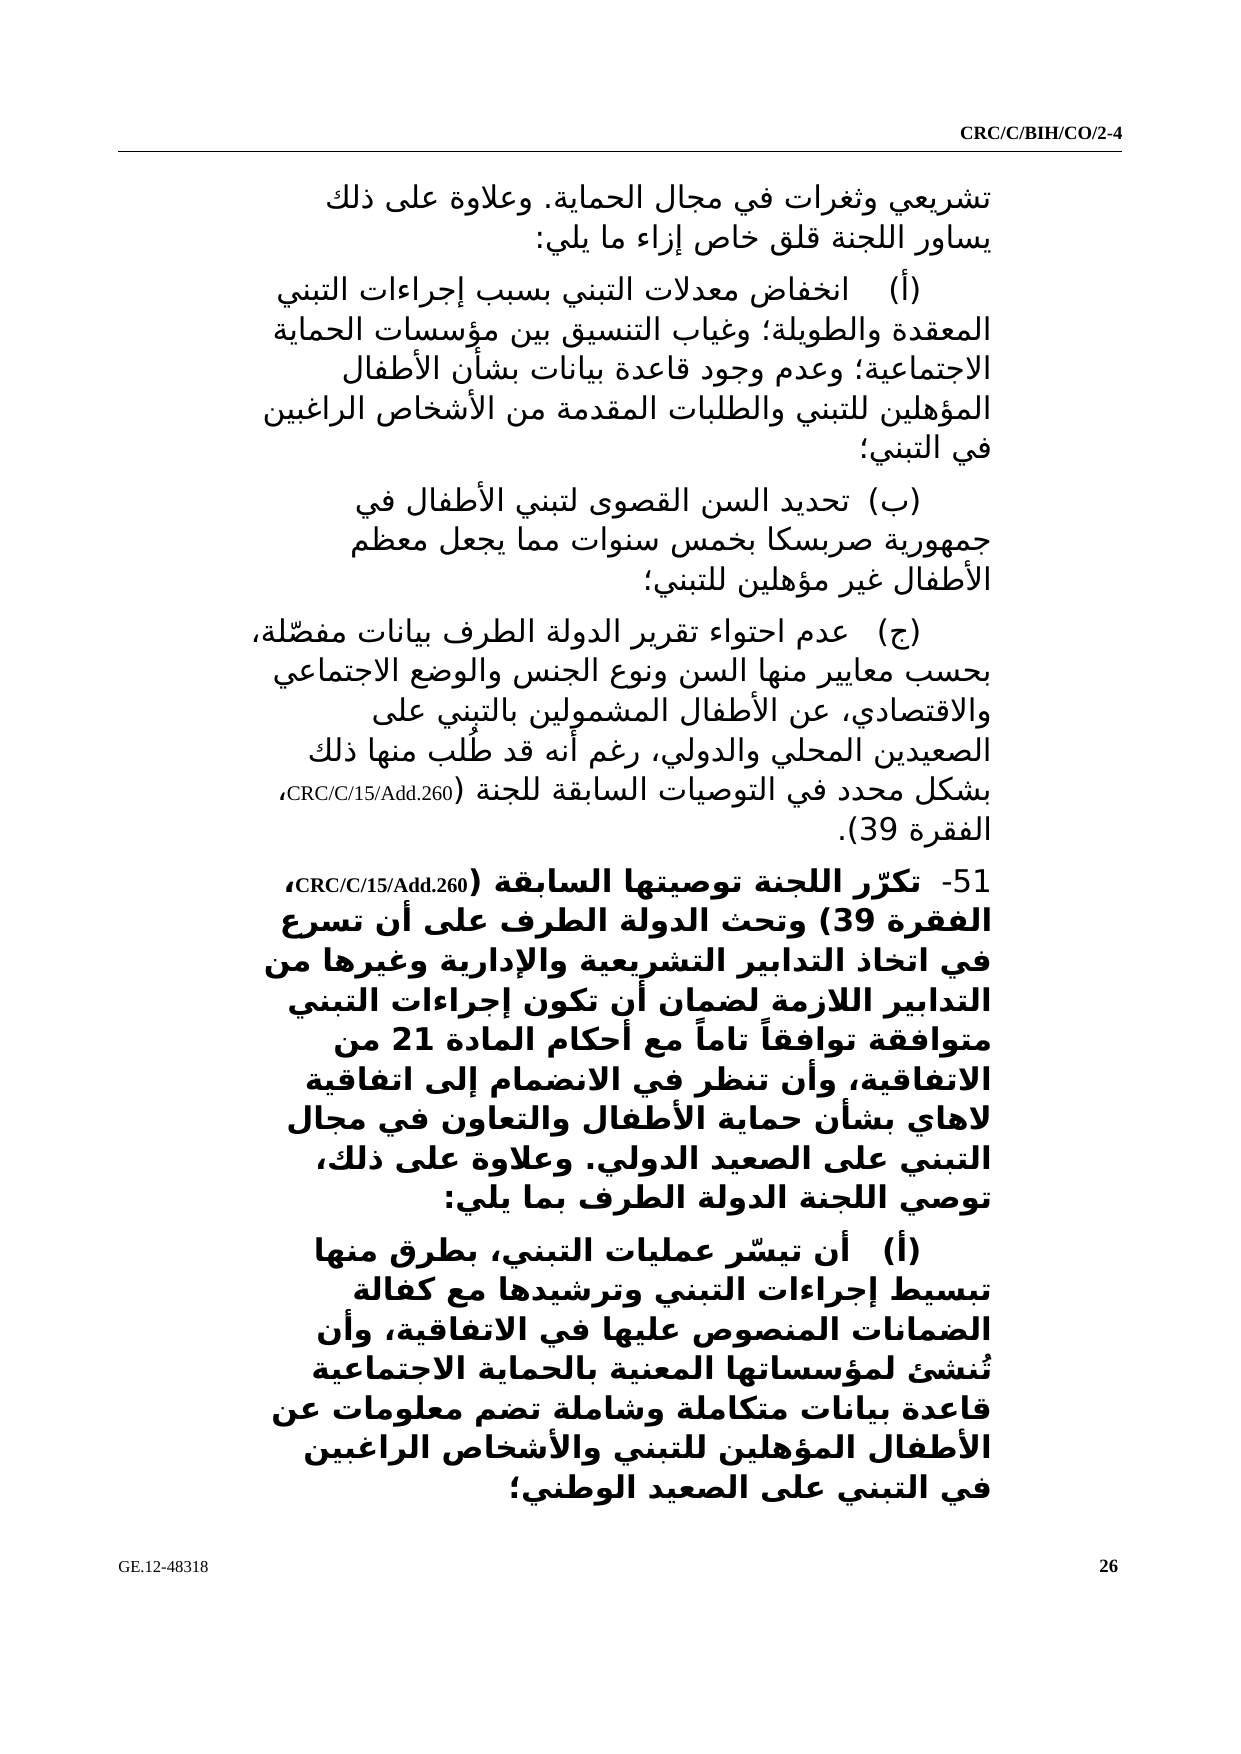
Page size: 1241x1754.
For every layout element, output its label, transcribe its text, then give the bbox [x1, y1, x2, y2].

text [248, 177, 992, 256]
text (ج) عدم احتواء تقرير الدولة الطرف بيانات مفصّلة، بحسب معايير منها السن ونوع الجنس والوضع الاجتماعي والاقتصادي، عن الأطفال المشمولين بالتبني على الصعيدين المحلي والدولي، رغم أنه قد طُلب منها ذلك بشكل محدد في التوصيات السابقة للجنة (CRC/C/15/Add.260، الفقرة 39). [248, 611, 992, 848]
text (أ‌) أن تيسّر عمليات التبني، بطرق منها تبسيط إجراءات التبني وترشيدها مع كفالة الضمانات المنصوص عليها في الاتفاقية، وأن تُنشئ لمؤسساتها المعنية بالحماية الاجتماعية قاعدة بيانات متكاملة وشاملة تضم معلومات عن الأطفال المؤهلين للتبني والأشخاص الراغبين في التبني على الصعيد الوطني؛ [248, 1229, 992, 1506]
text 51- تكرّر اللجنة توصيتها السابقة (CRC/C/15/Add.260، الفقرة 39) وتحث الدولة الطرف على أن تسرع في اتخاذ التدابير التشريعية والإدارية وغيرها من التدابير اللازمة لضمان أن تكون إجراءات التبني متوافقة توافقاً تاماً مع أحكام المادة 21 من الاتفاقية، وأن تنظر في الانضمام إلى اتفاقية لاهاي بشأن حماية الأطفال والتعاون في مجال التبني على الصعيد الدولي. وعلاوة على ذلك، توصي اللجنة الدولة الطرف بما يلي: [248, 861, 992, 1217]
text (ب‌) تحديد السن القصوى لتبني الأطفال في جمهورية صربسكا بخمس سنوات مما يجعل معظم الأطفال غير مؤهلين للتبني؛ [248, 479, 992, 598]
text (أ‌) انخفاض معدلات التبني بسبب إجراءات التبني المعقدة والطويلة؛ وغياب التنسيق بين مؤسسات الحماية الاجتماعية؛ وعدم وجود قاعدة بيانات بشأن الأطفال المؤهلين للتبني والطلبات المقدمة من الأشخاص الراغبين في التبني؛ [248, 269, 992, 467]
